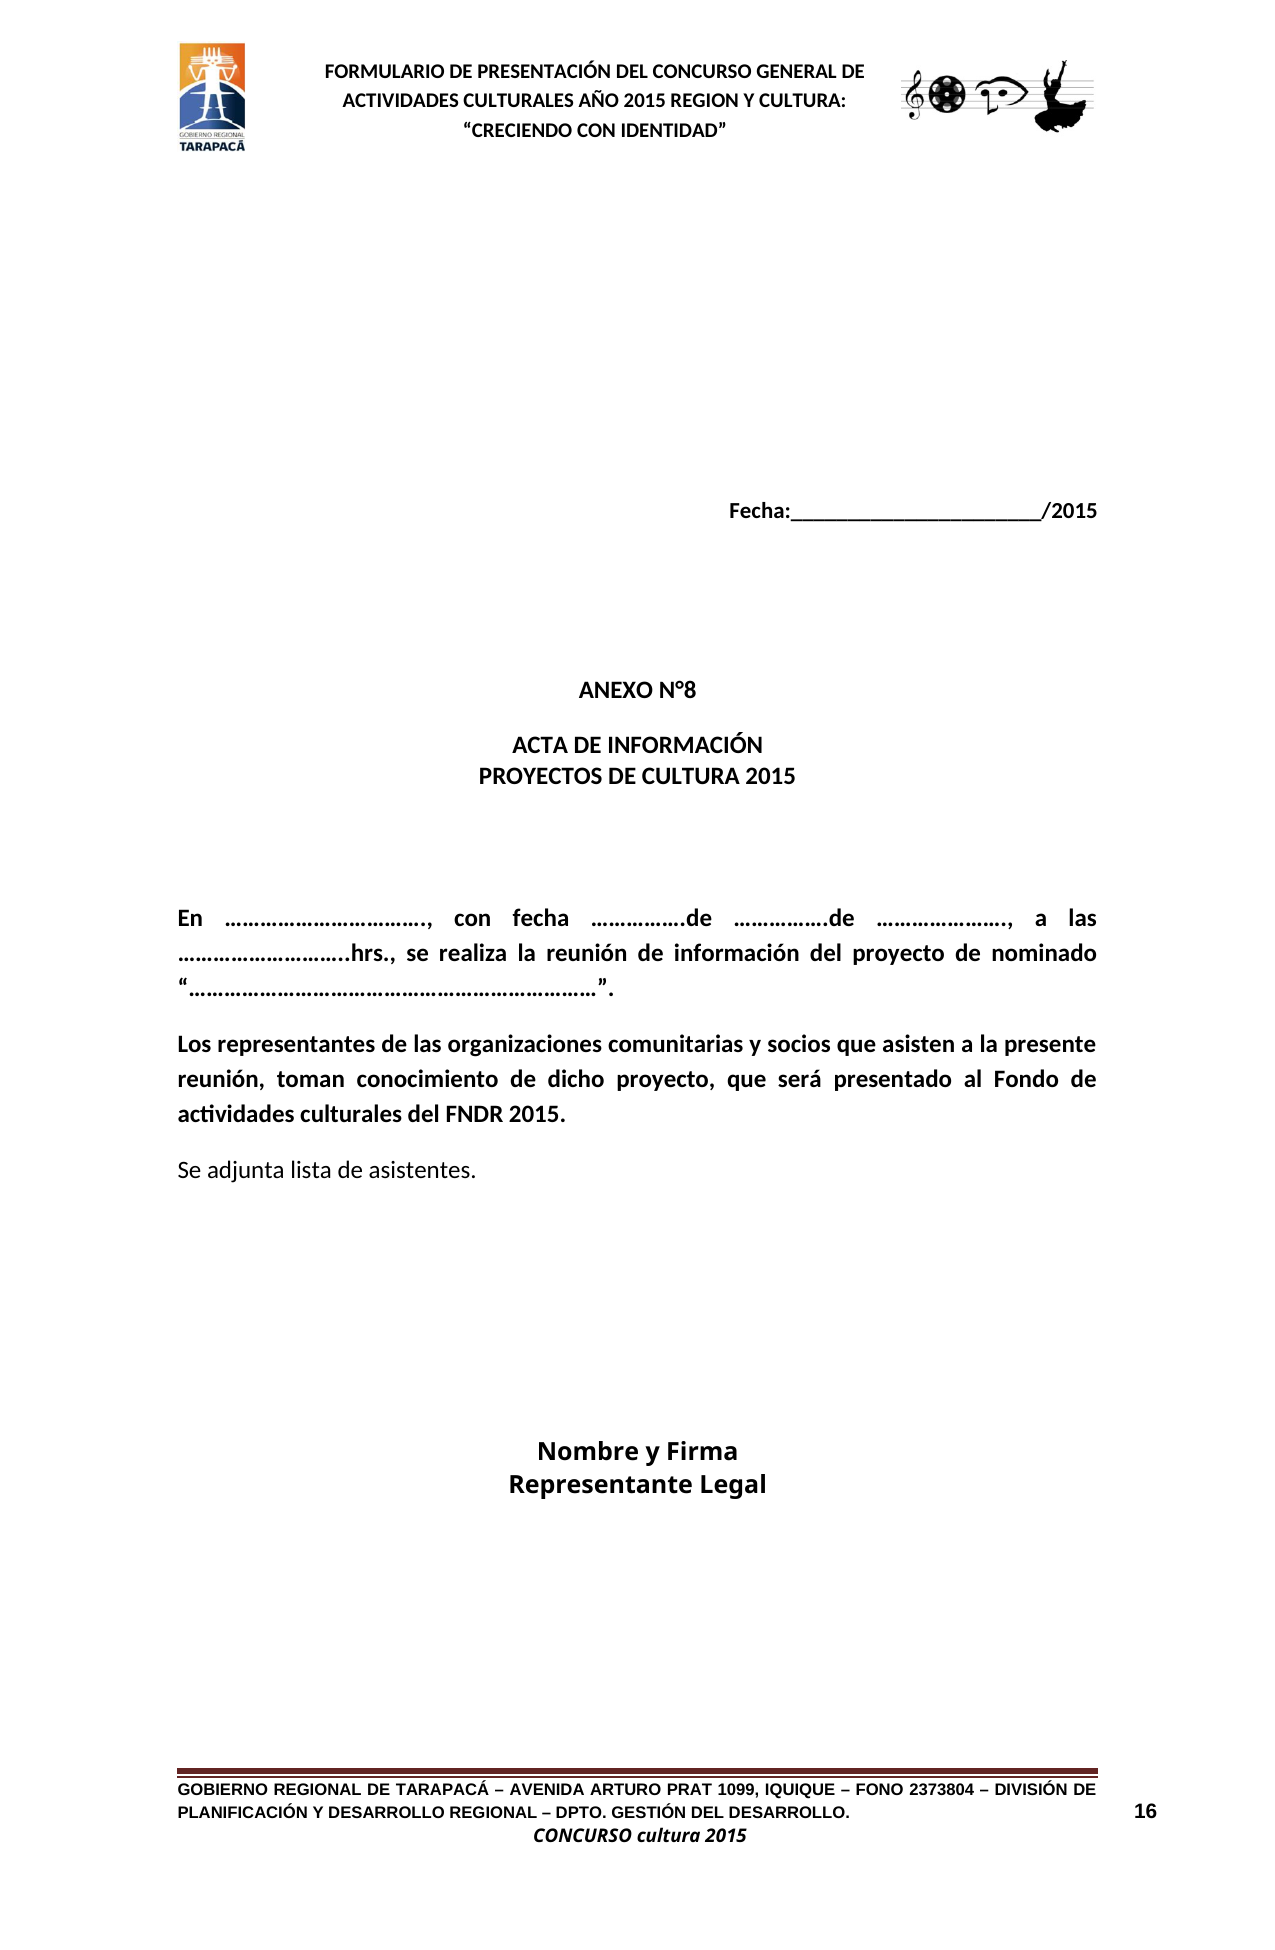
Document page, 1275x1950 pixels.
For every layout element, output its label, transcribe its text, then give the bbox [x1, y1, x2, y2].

text PROYECTOS DE CULTURA 2015 [177, 760, 1098, 791]
picture [177, 41, 246, 152]
text ANEXO N°8 [177, 674, 1098, 704]
text En ……………………………., con fecha …………….de …………….de …………………., a las ………………………..hrs., se realiza la reunión de información del proyecto de nominado “……………………………………………………………”. [177, 902, 1098, 1003]
text Se adjunta lista de asistentes. [177, 1154, 1098, 1184]
text ACTA DE INFORMACIÓN [177, 729, 1098, 760]
text Los representantes de las organizaciones comunitarias y socios que asisten a la presente reunión, toman conocimiento de dicho proyecto, que será presentado al Fondo de actividades culturales del FNDR 2015. [177, 1028, 1098, 1129]
picture [901, 60, 1098, 137]
table_header Nombre y Firma Representante Legal [404, 1433, 871, 1501]
text Fecha:______________________/2015 [177, 496, 1098, 524]
